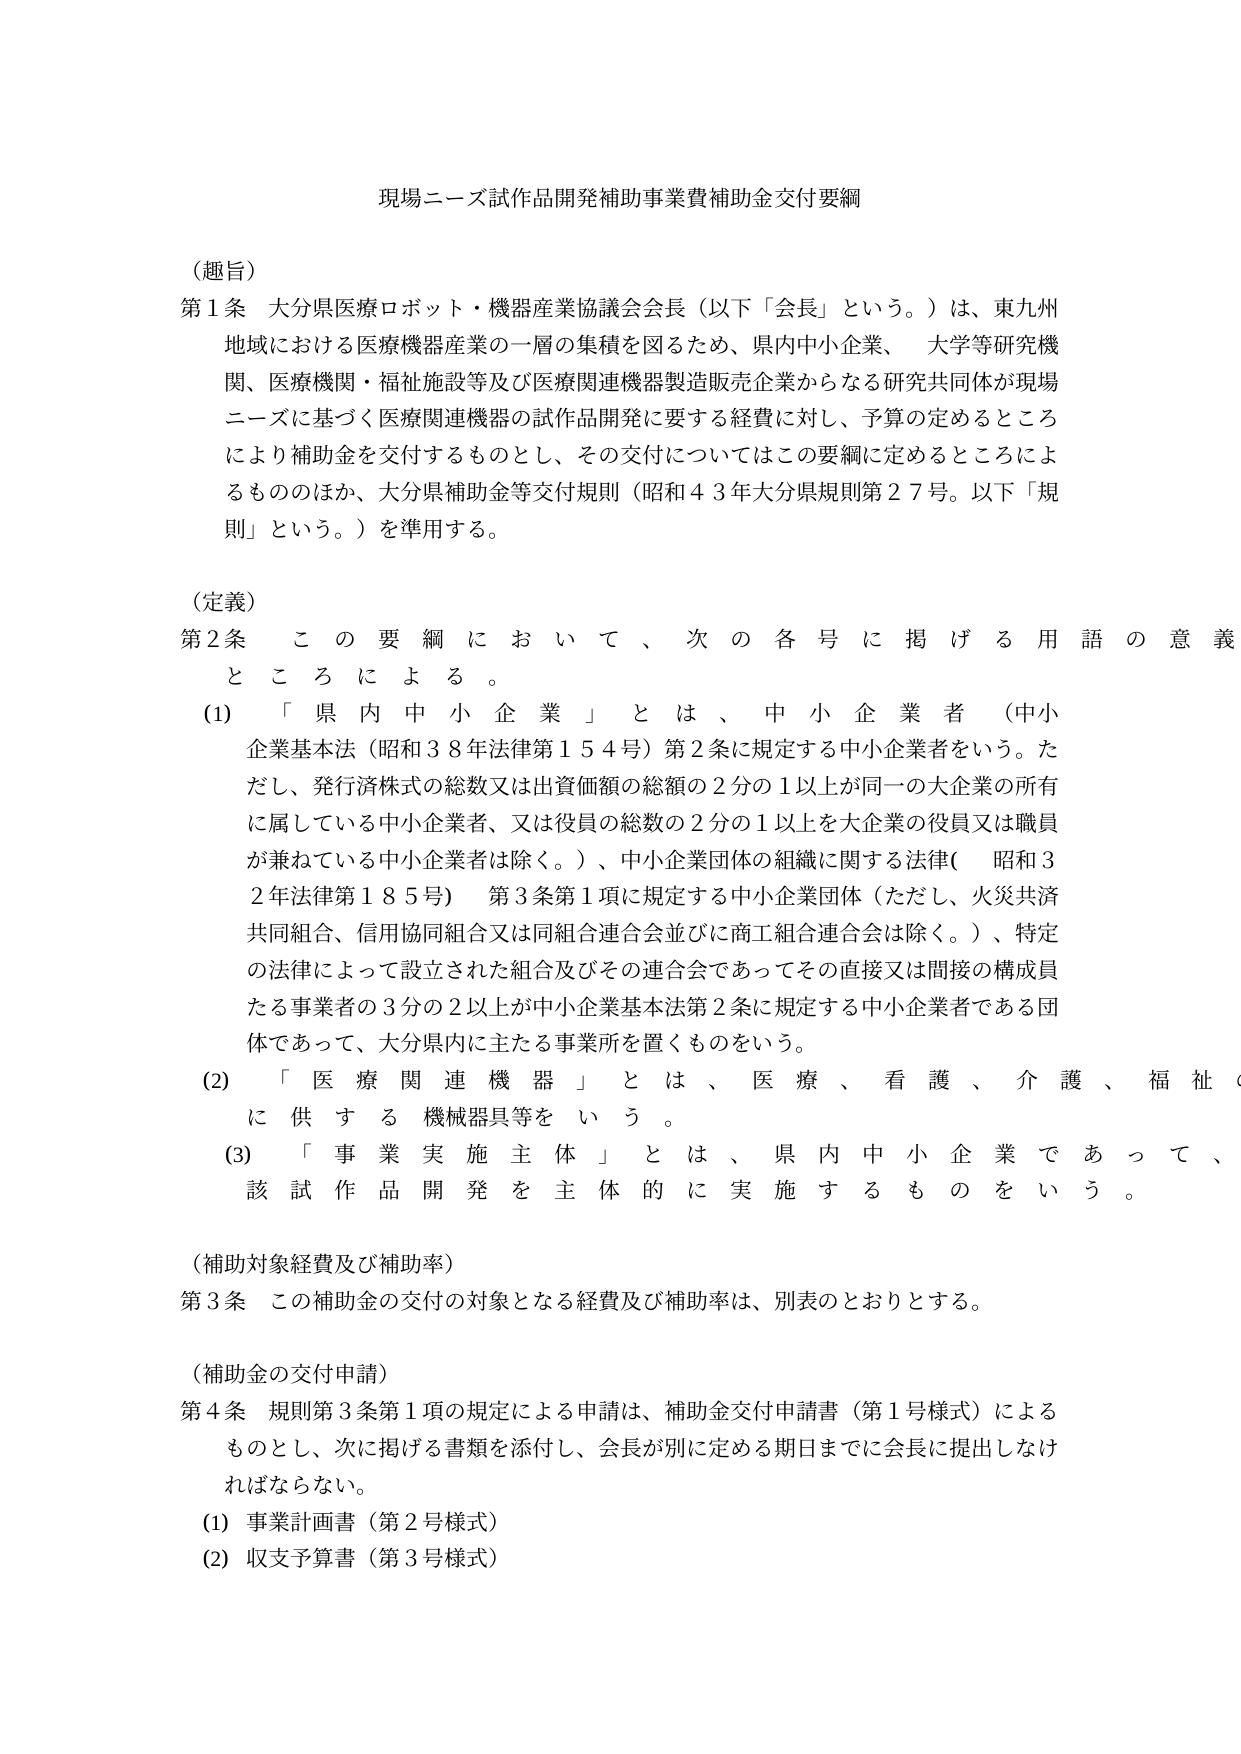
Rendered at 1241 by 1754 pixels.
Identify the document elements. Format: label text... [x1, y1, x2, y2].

text （定義） [181, 583, 1060, 619]
text (2) 収支予算書（第３号様式） [181, 1539, 1060, 1576]
text 第４条 規則第３条第１項の規定による申請は、補助金交付申請書（第１号様式）によるものとし、次に掲げる書類を添付し、会長が別に定める期日までに会長に提出しなければならない。 [181, 1392, 1060, 1502]
text （補助金の交付申請） [181, 1355, 1060, 1392]
text （趣旨） [181, 252, 1060, 289]
text (2)「医療関連機器」とは、医療、看護、介護、福祉の用に供する機械器具等をいう。 [181, 1061, 1060, 1134]
text （補助対象経費及び補助率） [181, 1245, 1060, 1281]
text 第２条 この要綱において、次の各号に掲げる用語の意義は、それぞれ当該各号に定めるところによる。 [181, 619, 1060, 693]
text 現場ニーズ試作品開発補助事業費補助金交付要綱 [181, 178, 1060, 215]
text (1)「県内中小企業」とは、中小企業者（中小企業基本法（昭和３８年法律第１５４号）第２条に規定する中小企業者をいう。ただし、発行済株式の総数又は出資価額の総額の２分の１以上が同一の大企業の所有に属している中小企業者、又は役員の総数の２分の１以上を大企業の役員又は職員が兼ねている中小企業者は除く。）、中小企業団体の組織に関する法律(昭和３２年法律第１８５号)第３条第１項に規定する中小企業団体（ただし、火災共済共同組合、信用協同組合又は同組合連合会並びに商工組合連合会は除く。）、特定の法律によって設立された組合及びその連合会であってその直接又は間接の構成員たる事業者の３分の２以上が中小企業基本法第２条に規定する中小企業者である団体であって、大分県内に主たる事業所を置くものをいう。 [181, 693, 1060, 1061]
text 第１条 大分県医療ロボット・機器産業協議会会長（以下「会長」という。）は、東九州地域における医療機器産業の一層の集積を図るため、県内中小企業、 大学等研究機関、医療機関・福祉施設等及び医療関連機器製造販売企業からなる研究共同体が現場ニーズに基づく医療関連機器の試作品開発に要する経費に対し、予算の定めるところにより補助金を交付するものとし、その交付についてはこの要綱に定めるところによるもののほか、大分県補助金等交付規則（昭和４３年大分県規則第２７号。以下「規則」という。）を準用する。 [181, 289, 1060, 546]
text (1) 事業計画書（第２号様式） [181, 1502, 1060, 1539]
text 第３条 この補助金の交付の対象となる経費及び補助率は、別表のとおりとする。 [181, 1281, 1060, 1318]
text (3)「事業実施主体」とは、県内中小企業であって、当該試作品開発を主体的に実施するものをいう。 [203, 1134, 1060, 1208]
